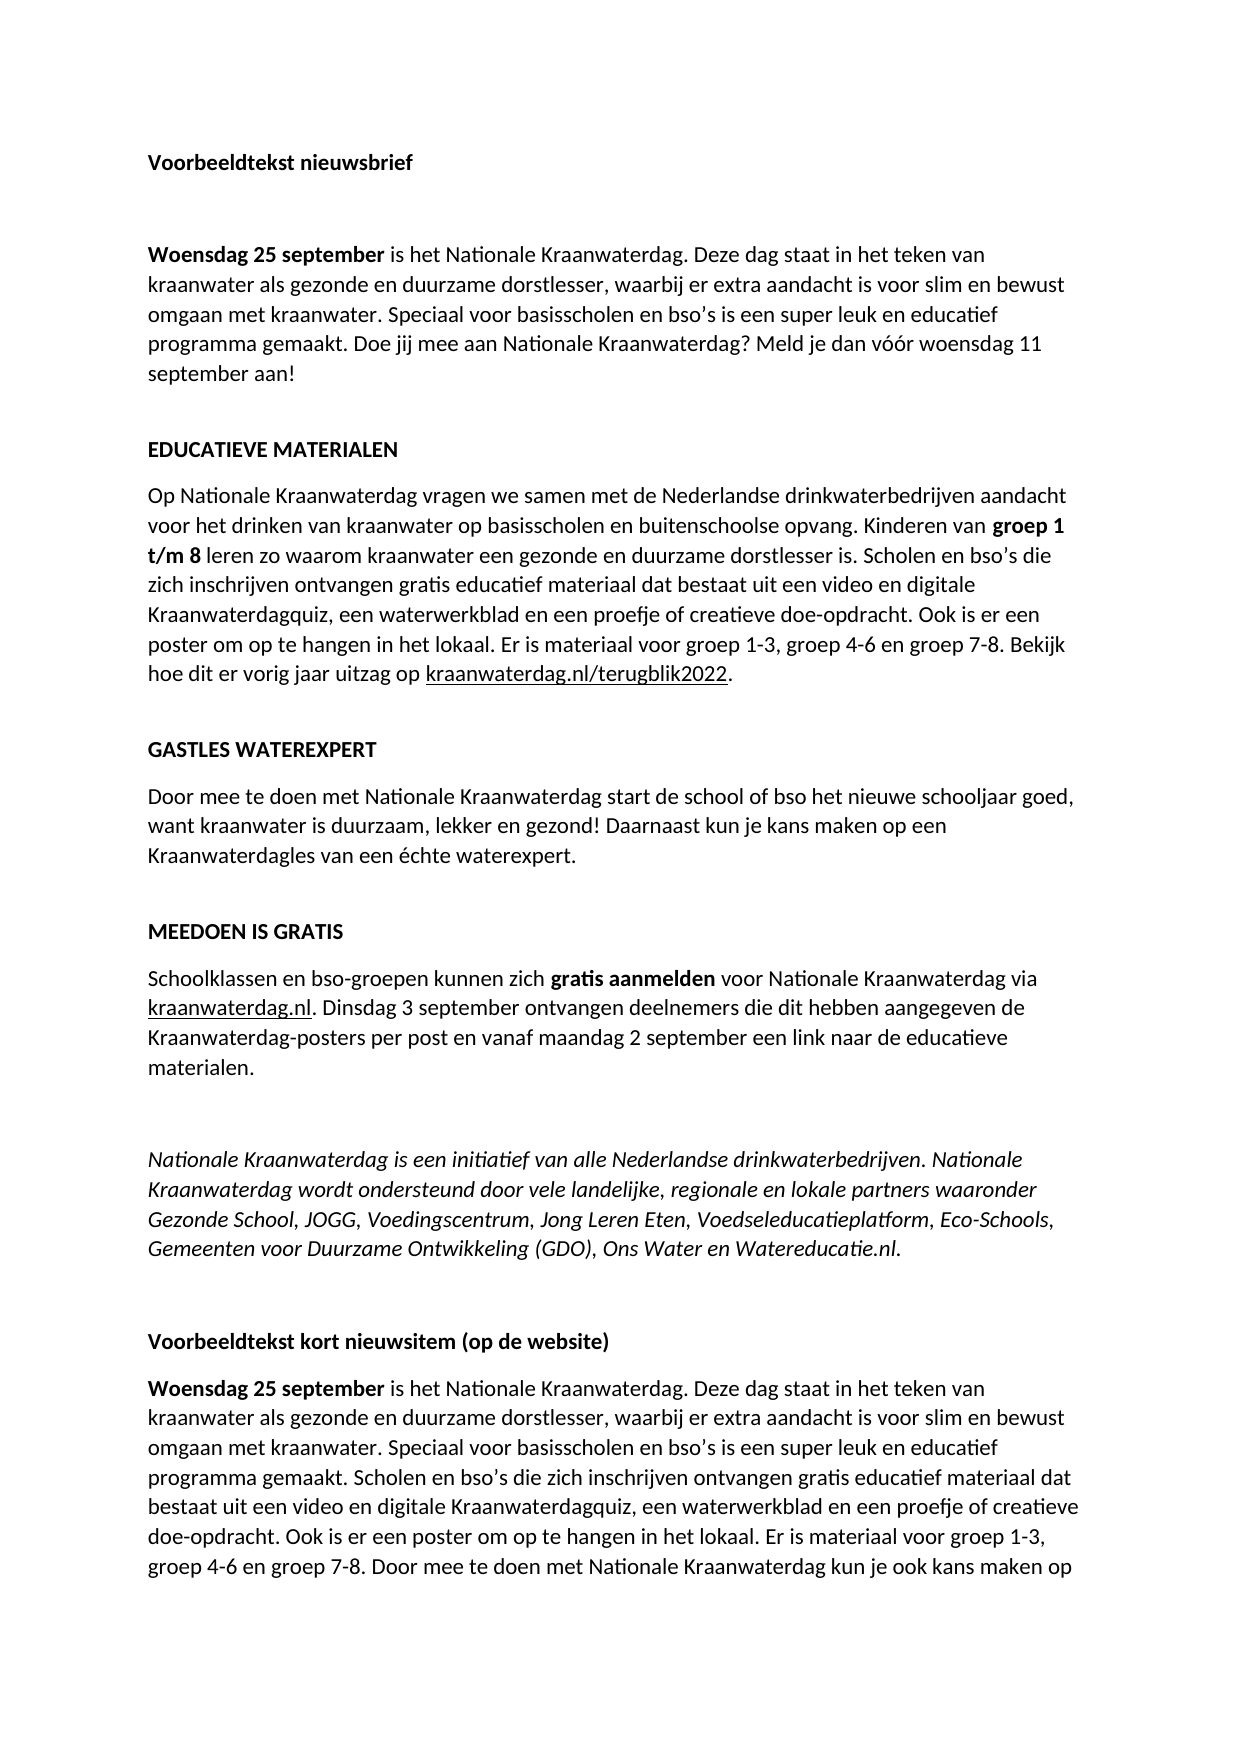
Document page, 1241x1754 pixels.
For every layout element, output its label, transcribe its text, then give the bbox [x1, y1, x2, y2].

text Schoolklassen en bso-groepen kunnen zich gratis aanmelden voor Nationale Kraanwaterdag via kraanwaterdag.nl. Dinsdag 3 september ontvangen deelnemers die dit hebben aangegeven de Kraanwaterdag-posters per post en vanaf maandag 2 september een link naar de educatieve materialen. [148, 964, 1093, 1081]
text MEEDOEN IS GRATIS [148, 888, 1093, 945]
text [148, 1374, 1093, 1580]
text Op Nationale Kraanwaterdag vragen we samen met de Nederlandse drinkwaterbedrijven aandacht voor het drinken van kraanwater op basisscholen en buitenschoolse opvang. Kinderen van groep 1 t/m 8 leren zo waarom kraanwater een gezonde en duurzame dorstlesser is. Scholen en bso’s die zich inschrijven ontvangen gratis educatief materiaal dat bestaat uit een video en digitale Kraanwaterdagquiz, een waterwerkblad en een proefje of creatieve doe-opdracht. Ook is er een poster om op te hangen in het lokaal. Er is materiaal voor groep 1-3, groep 4-6 en groep 7-8. Bekijk hoe dit er vorig jaar uitzag op kraanwaterdag.nl/terugblik2022. [148, 481, 1093, 717]
text Woensdag 25 september is het Nationale Kraanwaterdag. Deze dag staat in het teken van kraanwater als gezonde en duurzame dorstlesser, waarbij er extra aandacht is voor slim en bewust omgaan met kraanwater. Speciaal voor basisscholen en bso’s is een super leuk en educatief programma gemaakt. Doe jij mee aan Nationale Kraanwaterdag? Meld je dan vóór woensdag 11 september aan! [148, 240, 1093, 417]
text Voorbeeldtekst nieuwsbrief [148, 148, 1093, 176]
text GASTLES WATEREXPERT [148, 736, 1093, 764]
text Door mee te doen met Nationale Kraanwaterdag start de school of bso het nieuwe schooljaar goed, want kraanwater is duurzaam, lekker en gezond! Daarnaast kun je kans maken op een Kraanwaterdagles van een échte waterexpert. [148, 782, 1093, 869]
text Voorbeeldtekst kort nieuwsitem (op de website) [148, 1327, 1093, 1355]
text EDUCATIEVE MATERIALEN [148, 435, 1093, 463]
